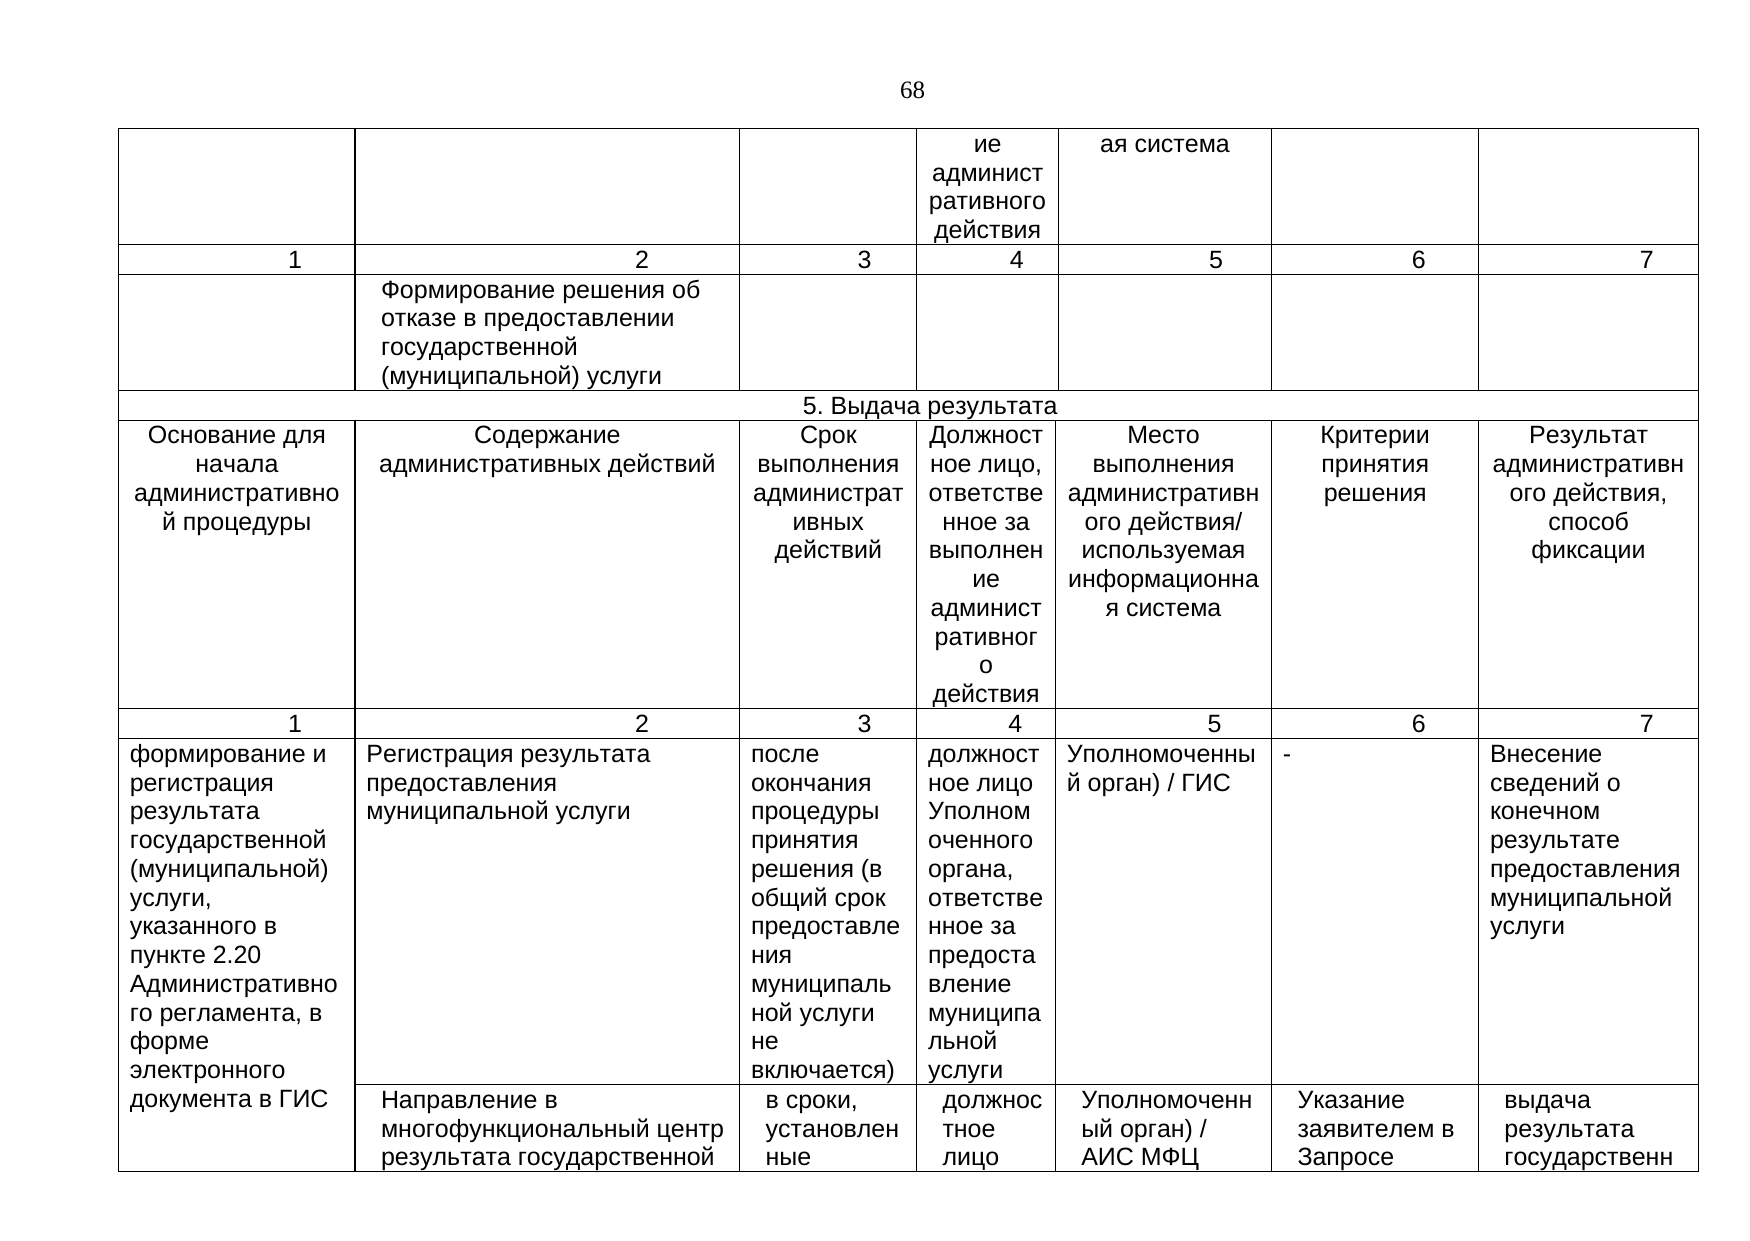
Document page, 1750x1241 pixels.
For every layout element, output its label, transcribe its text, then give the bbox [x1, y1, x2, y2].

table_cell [119, 129, 354, 244]
table_cell 6 [1272, 709, 1478, 738]
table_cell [1479, 129, 1698, 244]
table_cell [1479, 275, 1698, 390]
table_cell - [1272, 739, 1478, 1084]
table_cell 7 [1479, 709, 1698, 738]
table_cell 5 [1056, 709, 1271, 738]
table_cell [917, 275, 1058, 390]
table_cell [740, 129, 916, 244]
table_cell Внесение сведений о конечном результате предоставления муниципальной услуги [1479, 739, 1698, 1084]
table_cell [1479, 1085, 1698, 1171]
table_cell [356, 1085, 739, 1171]
table_cell 3 [740, 245, 916, 274]
table_cell Срок выполнения административных действий [740, 421, 916, 708]
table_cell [740, 1085, 916, 1171]
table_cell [917, 1085, 1055, 1171]
table_cell 2 [356, 709, 739, 738]
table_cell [1059, 129, 1271, 244]
table_cell Должностное лицо, ответственное за выполнение административного действия [917, 421, 1055, 708]
table_cell после окончания процедуры принятия решения (в общий срок предоставления муниципальной услуги не включается) [740, 739, 916, 1084]
table_cell 5 [1059, 245, 1271, 274]
table_cell [1059, 275, 1271, 390]
table_cell Результат административного действия, способ фиксации [1479, 421, 1698, 708]
table_cell 7 [1479, 245, 1698, 274]
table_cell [1056, 1085, 1271, 1171]
table_cell 1 [119, 709, 354, 738]
table_cell 1 [119, 245, 354, 274]
table_cell 5. Выдача результата [119, 391, 1698, 419]
table_cell 4 [917, 245, 1058, 274]
table_cell Основание для начала административной процедуры [119, 421, 354, 708]
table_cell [917, 129, 1058, 244]
table_cell должностное лицо Уполномоченного органа, ответственное за предоставление муниципальной услуги [917, 739, 1055, 1084]
table_cell 4 [917, 709, 1055, 738]
table_cell Критерии принятия решения [1272, 421, 1478, 708]
table_cell [119, 275, 354, 390]
table_cell Формирование решения об отказе в предоставлении государственной (муниципальной) услуги [356, 275, 739, 390]
table_cell формирование и регистрация результата государственной (муниципальной) услуги, указанного в пункте 2.20 Административного регламента, в форме электронного документа в ГИС [119, 739, 354, 1171]
table_cell Регистрация результата предоставления муниципальной услуги [356, 739, 739, 1084]
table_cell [1272, 1085, 1478, 1171]
table_cell 6 [1272, 245, 1478, 274]
table_cell Место выполнения административного действия/ используемая информационная система [1056, 421, 1271, 708]
table_cell [740, 275, 916, 390]
table_cell Уполномоченный орган) / ГИС [1056, 739, 1271, 1084]
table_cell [356, 129, 739, 244]
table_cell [1272, 129, 1478, 244]
table_cell [1272, 275, 1478, 390]
table_cell Содержание административных действий [356, 421, 739, 708]
table_cell 3 [740, 709, 916, 738]
table_cell 2 [356, 245, 739, 274]
